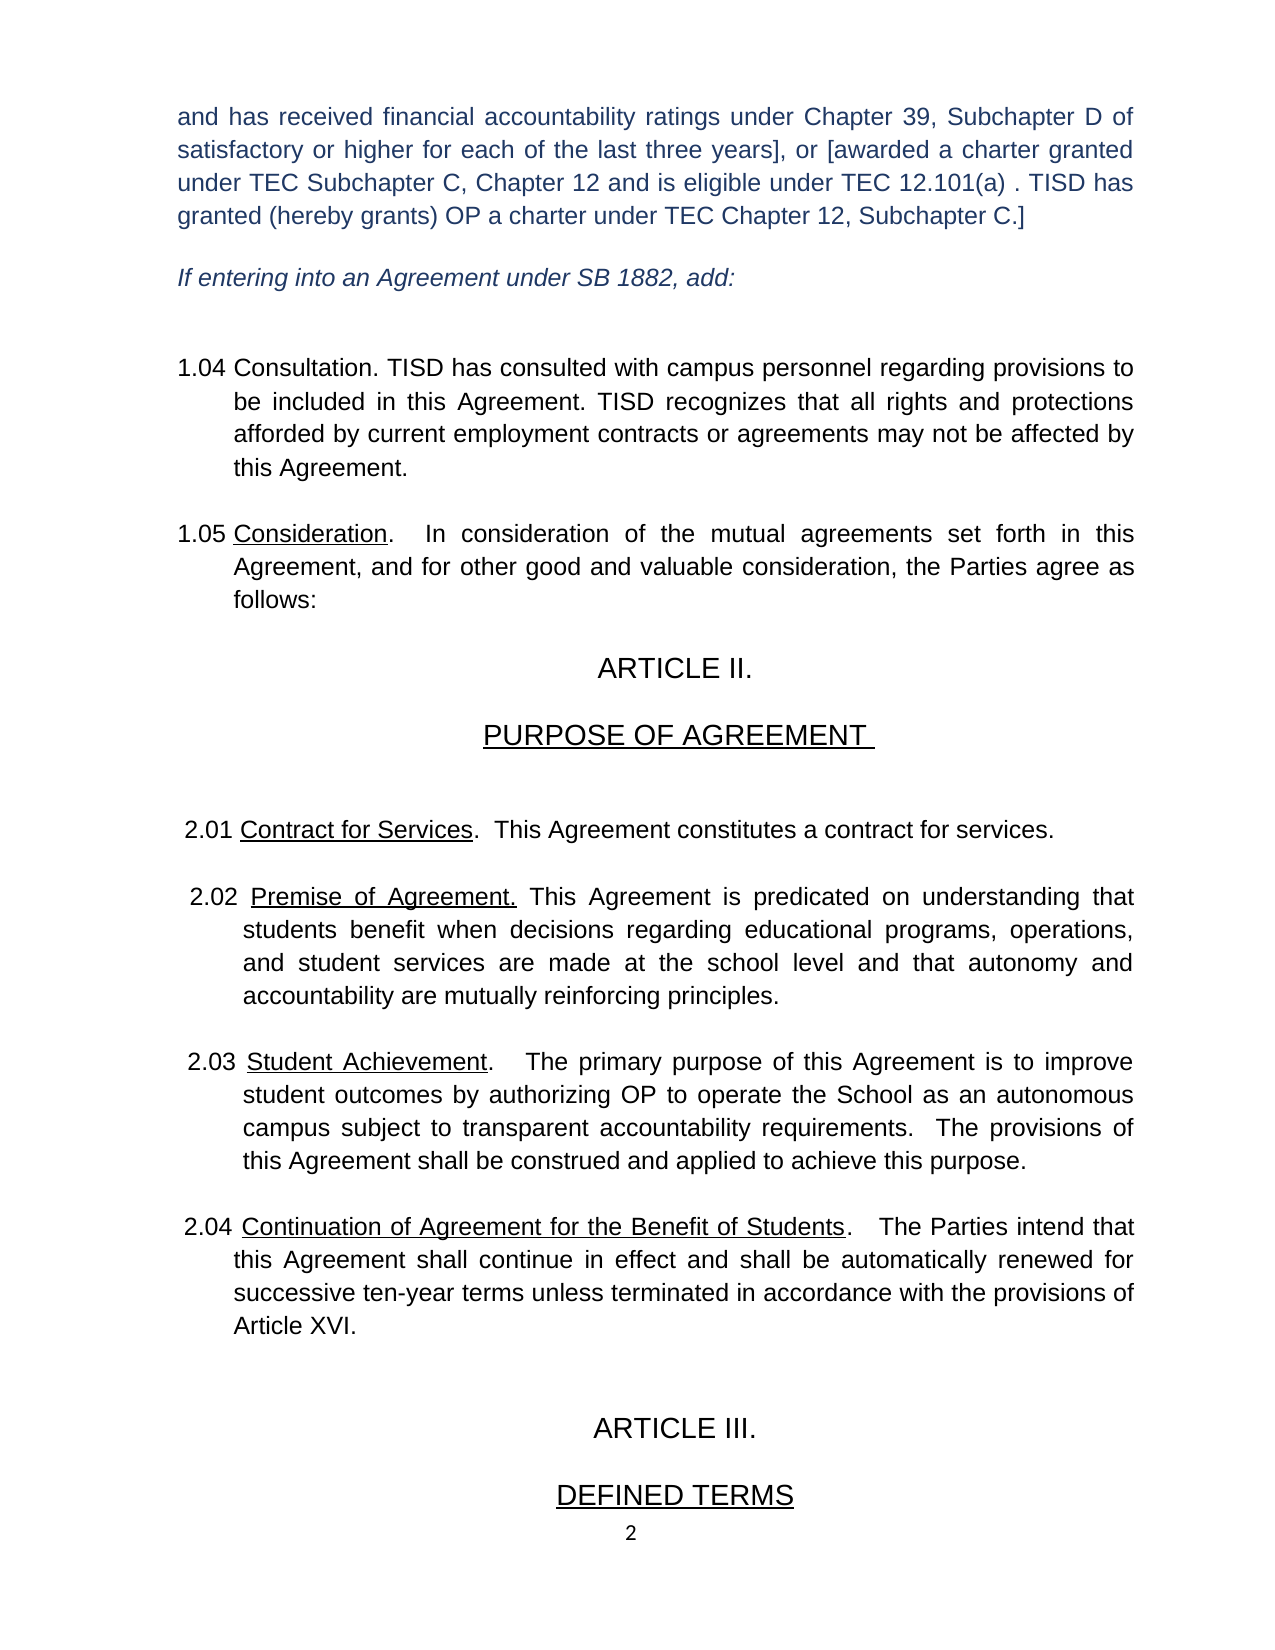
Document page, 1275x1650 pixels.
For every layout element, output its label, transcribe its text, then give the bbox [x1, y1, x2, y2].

text 2.01 Contract for Services. This Agreement constitutes a contract for services. [177, 816, 1135, 844]
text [177, 102, 1135, 230]
text PURPOSE OF AGREEMENT [214, 718, 1135, 752]
text 2.02 Premise of Agreement. This Agreement is predicated on understanding that students benefit when decisions regarding educational programs, operations, and student services are made at the school level and that autonomy and accountability are mutually reinforcing principles. [177, 882, 1135, 1009]
list Consultation. TISD has consulted with campus personnel regarding provisions to be included in this Agreement. TISD recognizes that all rights and protections afforded by current employment contracts or agreements may not be affected by this Agreement. [177, 353, 1135, 481]
text If entering into an Agreement under SB 1882, add: [177, 263, 1135, 292]
list Consideration. In consideration of the mutual agreements set forth in this Agreement, and for other good and valuable consideration, the Parties agree as follows: [177, 518, 1135, 613]
text 2.04 Continuation of Agreement for the Benefit of Students. The Parties intend that this Agreement shall continue in effect and shall be automatically renewed for successive ten-year terms unless terminated in accordance with the provisions of Article XVI. [158, 1212, 1135, 1339]
text DEFINED TERMS [214, 1478, 1135, 1512]
text ARTICLE III. [214, 1411, 1135, 1444]
text 2.03 Student Achievement. The primary purpose of this Agreement is to improve student outcomes by authorizing OP to operate the School as an autonomous campus subject to transparent accountability requirements. The provisions of this Agreement shall be construed and applied to achieve this purpose. [177, 1047, 1135, 1174]
text ARTICLE II. [214, 651, 1135, 685]
